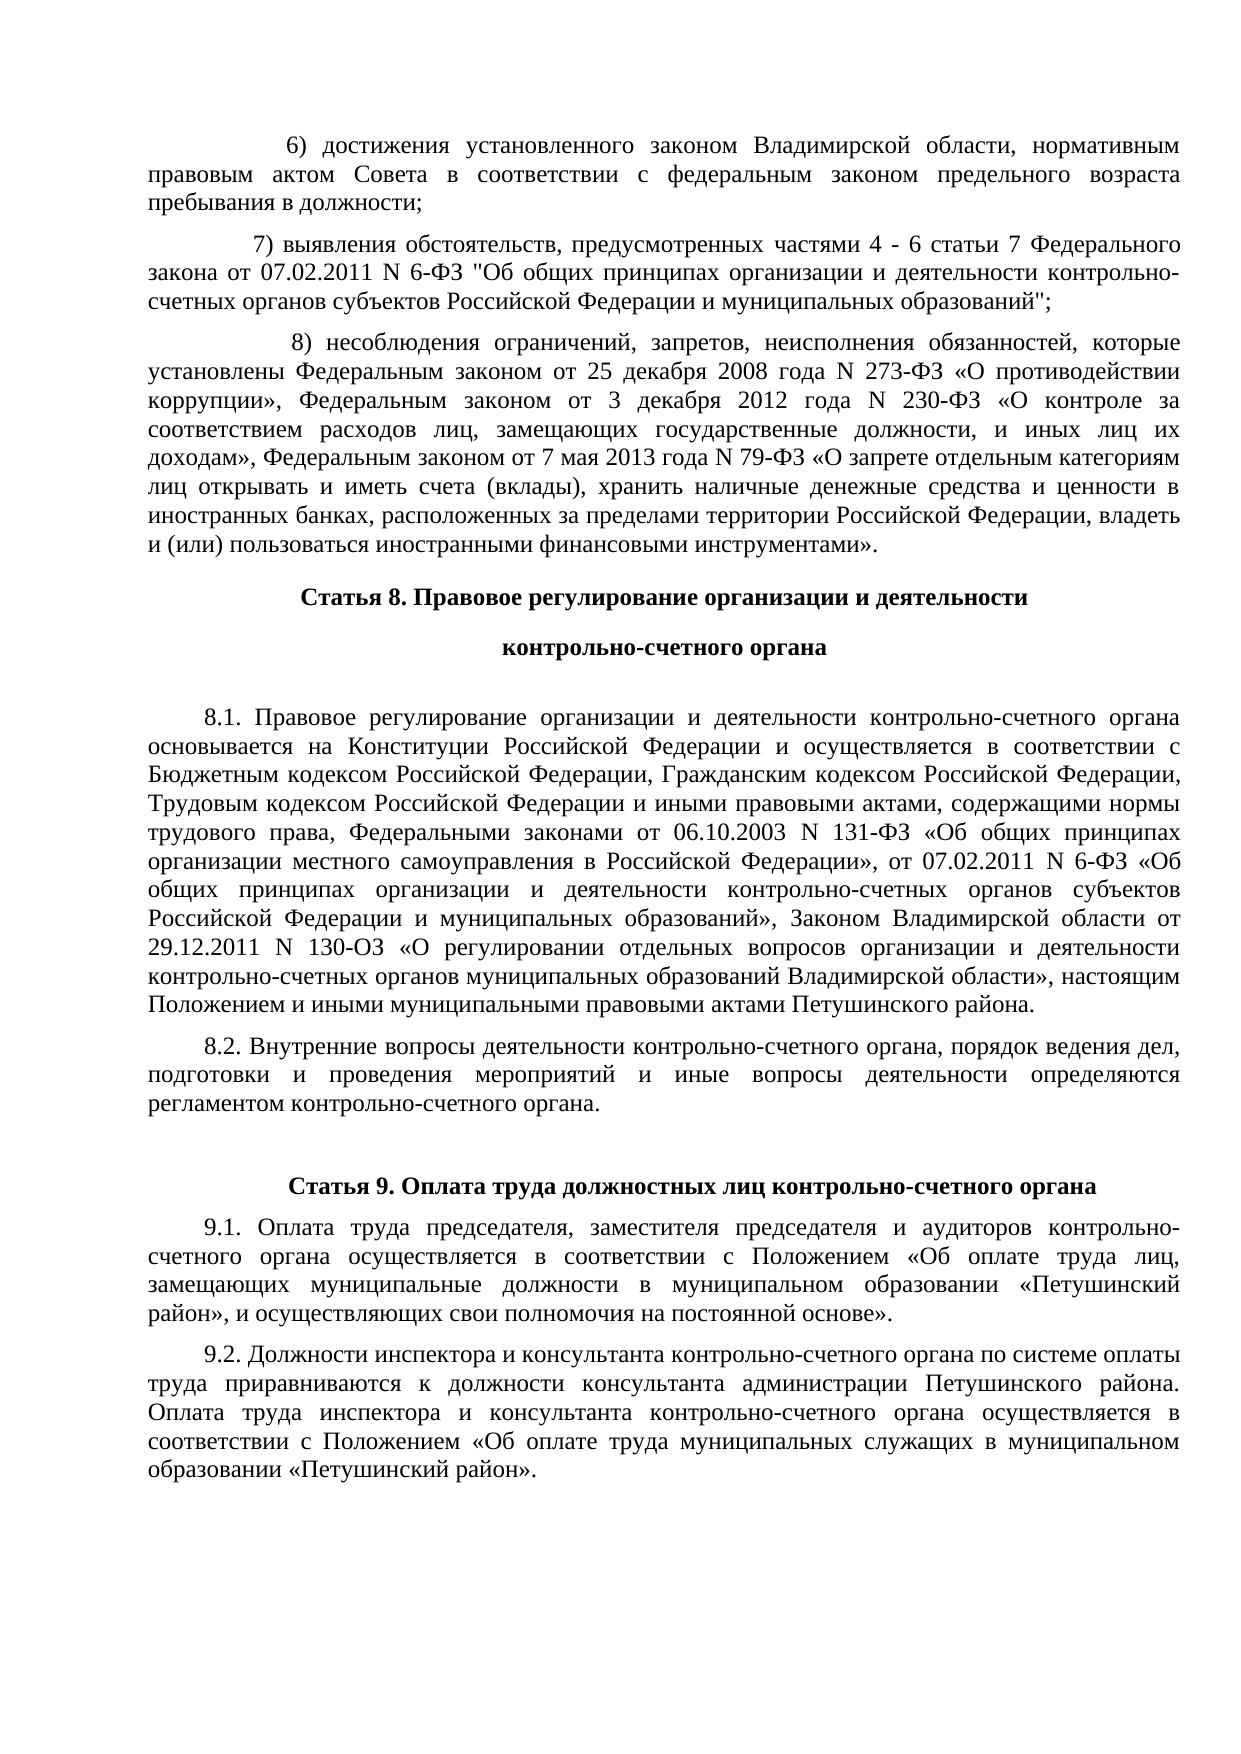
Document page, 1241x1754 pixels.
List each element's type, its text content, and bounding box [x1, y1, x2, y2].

text 8) несоблюдения ограничений, запретов, неисполнения обязанностей, которые установлены Федеральным законом от 25 декабря 2008 года N 273-ФЗ «О противодействии коррупции», Федеральным законом от 3 декабря 2012 года N 230-ФЗ «О контроле за соответствием расходов лиц, замещающих государственные должности, и иных лиц их доходам», Федеральным законом от 7 мая 2013 года N 79-ФЗ «О запрете отдельным категориям лиц открывать и иметь счета (вклады), хранить наличные денежные средства и ценности в иностранных банках, расположенных за пределами территории Российской Федерации, владеть и (или) пользоваться иностранными финансовыми инструментами». [148, 327, 1181, 557]
text 8.1. Правовое регулирование организации и деятельности контрольно-счетного органа основывается на Конституции Российской Федерации и осуществляется в соответствии с Бюджетным кодексом Российской Федерации, Гражданским кодексом Российской Федерации, Трудовым кодексом Российской Федерации и иными правовыми актами, содержащими нормы трудового права, Федеральными законами от 06.10.2003 N 131-ФЗ «Об общих принципах организации местного самоуправления в Российской Федерации», от 07.02.2011 N 6-ФЗ «Об общих принципах организации и деятельности контрольно-счетных органов субъектов Российской Федерации и муниципальных образований», Законом Владимирской области от 29.12.2011 N 130-ОЗ «О регулировании отдельных вопросов организации и деятельности контрольно-счетных органов муниципальных образований Владимирской области», настоящим Положением и иными муниципальными правовыми актами Петушинского района. [148, 702, 1181, 1018]
text 9.1. Оплата труда председателя, заместителя председателя и аудиторов контрольно-счетного органа осуществляется в соответствии с Положением «Об оплате труда лиц, замещающих муниципальные должности в муниципальном образовании «Петушинский район», и осуществляющих свои полномочия на постоянной основе». [148, 1212, 1181, 1327]
text 7) выявления обстоятельств, предусмотренных частями 4 - 6 статьи 7 Федерального закона от 07.02.2011 N 6-ФЗ "Об общих принципах организации и деятельности контрольно-счетных органов субъектов Российской Федерации и муниципальных образований"; [148, 229, 1181, 315]
text 8.2. Внутренние вопросы деятельности контрольно-счетного органа, порядок ведения дел, подготовки и проведения мероприятий и иные вопросы деятельности определяются регламентом контрольно-счетного органа. [148, 1031, 1181, 1117]
text 9.2. Должности инспектора и консультанта контрольно-счетного органа по системе оплаты труда приравниваются к должности консультанта администрации Петушинского района. Оплата труда инспектора и консультанта контрольно-счетного органа осуществляется в соответствии с Положением «Об оплате труда муниципальных служащих в муниципальном образовании «Петушинский район». [148, 1339, 1181, 1483]
title контрольно-счетного органа [148, 632, 1181, 661]
title Статья 8. Правовое регулирование организации и деятельности [148, 582, 1181, 611]
text 6) достижения установленного законом Владимирской области, нормативным правовым актом Совета в соответствии с федеральным законом предельного возраста пребывания в должности; [148, 130, 1181, 216]
text Статья 9. Оплата труда должностных лиц контрольно-счетного органа [148, 1171, 1181, 1199]
